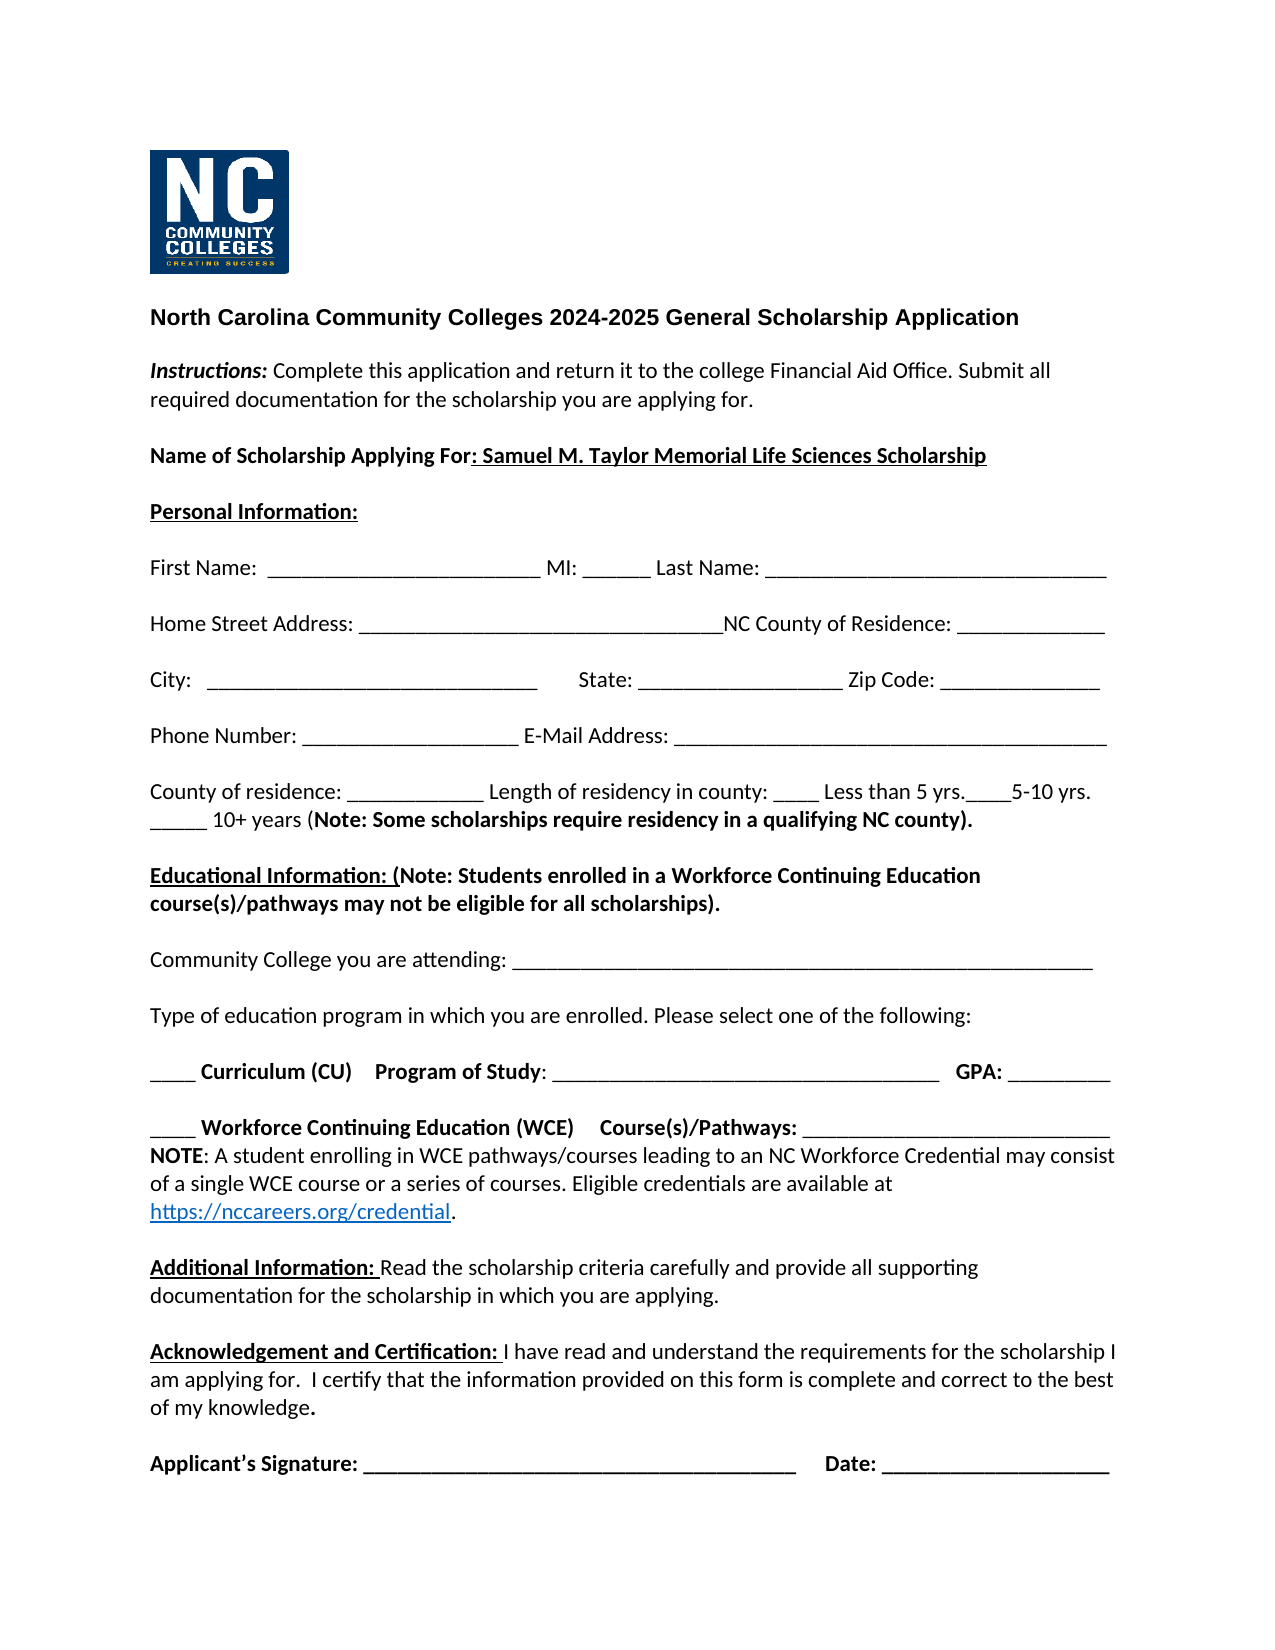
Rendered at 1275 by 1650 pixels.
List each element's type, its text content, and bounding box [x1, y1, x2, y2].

text NOTE: A student enrolling in WCE pathways/courses leading to an NC Workforce Credential may consist of a single WCE course or a series of courses. Eligible credentials are available at https://nccareers.org/credential. [150, 1141, 1125, 1225]
text North Carolina Community Colleges 2024-2025 General Scholarship Application [150, 304, 1125, 331]
text Personal Information: [150, 497, 1125, 525]
picture [150, 150, 289, 274]
text Instructions: Complete this application and return it to the college Financial Aid Office. Submit all required documentation for the scholarship you are applying for. [150, 357, 1125, 413]
text Community College you are attending: ___________________________________________________ [150, 945, 1125, 973]
text Home Street Address: ________________________________NC County of Residence: _____________ [150, 609, 1125, 637]
text Educational Information: (Note: Students enrolled in a Workforce Continuing Education course(s)/pathways may not be eligible for all scholarships). [150, 861, 1125, 917]
text ____ Curriculum (CU) Program of Study: __________________________________ GPA: _________ [150, 1057, 1125, 1085]
text ____ Workforce Continuing Education (WCE) Course(s)/Pathways: ___________________________ [150, 1113, 1125, 1141]
text County of residence: ____________ Length of residency in county: ____ Less than 5 yrs.____5-10 yrs. _____ 10+ years (Note: Some scholarships require residency in a qualifying NC county). [150, 777, 1125, 833]
text Additional Information: Read the scholarship criteria carefully and provide all supporting documentation for the scholarship in which you are applying. [150, 1253, 1125, 1309]
text Acknowledgement and Certification: I have read and understand the requirements for the scholarship I am applying for. I certify that the information provided on this form is complete and correct to the best of my knowledge. [150, 1337, 1125, 1421]
text Phone Number: ___________________ E-Mail Address: ______________________________________ [150, 721, 1125, 777]
text Type of education program in which you are enrolled. Please select one of the following: [150, 1001, 1125, 1029]
text Applicant’s Signature: ______________________________________ Date: ____________________ [150, 1449, 1125, 1477]
text City: _____________________________ State: __________________ Zip Code: ______________ [150, 665, 1125, 693]
text First Name: ________________________ MI: ______ Last Name: ______________________________ [150, 553, 1125, 581]
text Name of Scholarship Applying For: Samuel M. Taylor Memorial Life Sciences Scholarship [150, 441, 1125, 469]
